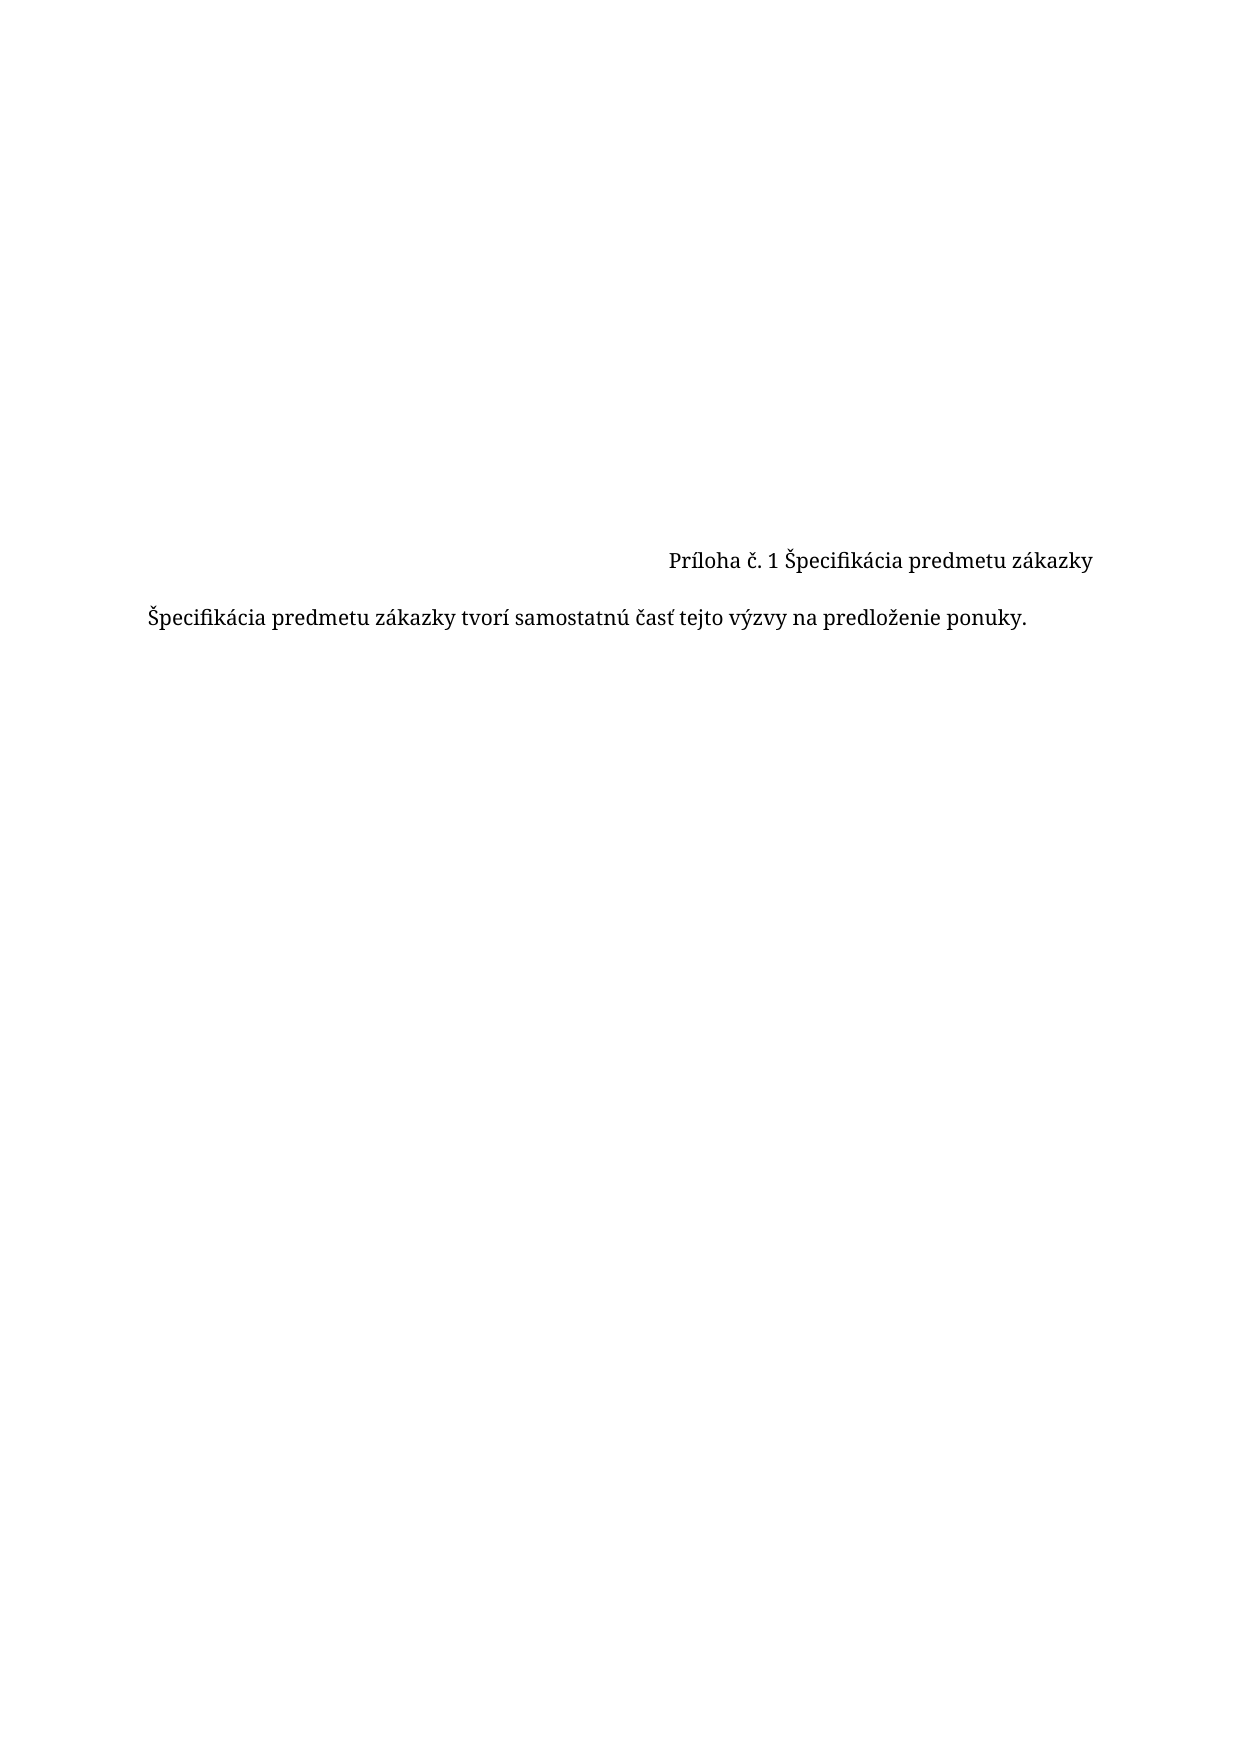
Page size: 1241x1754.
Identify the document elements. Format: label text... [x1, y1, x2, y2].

text Špecifikácia predmetu zákazky tvorí samostatnú časť tejto výzvy na predloženie ponuky. [148, 603, 1093, 631]
text Príloha č. 1 Špecifikácia predmetu zákazky [148, 546, 1093, 574]
